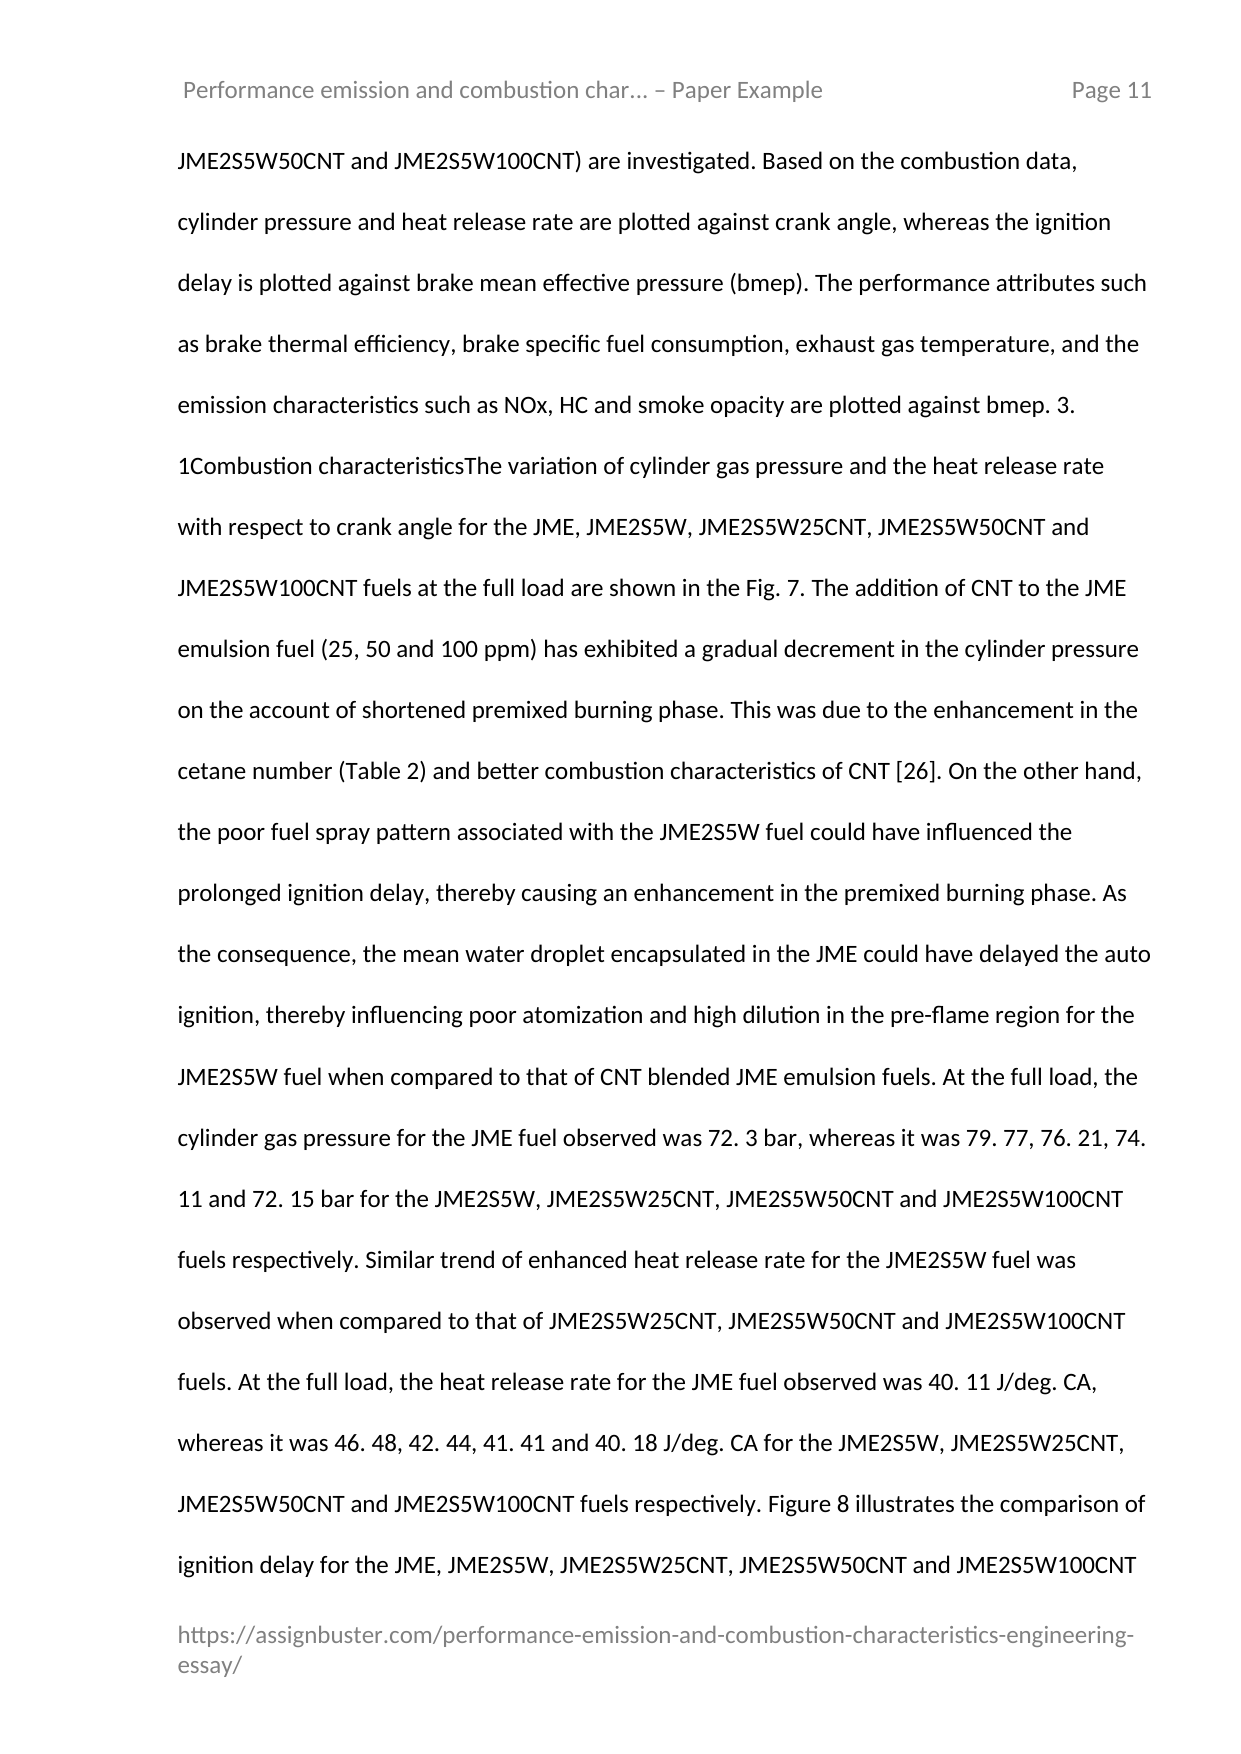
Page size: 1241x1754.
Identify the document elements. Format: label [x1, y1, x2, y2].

text [177, 145, 1152, 1579]
